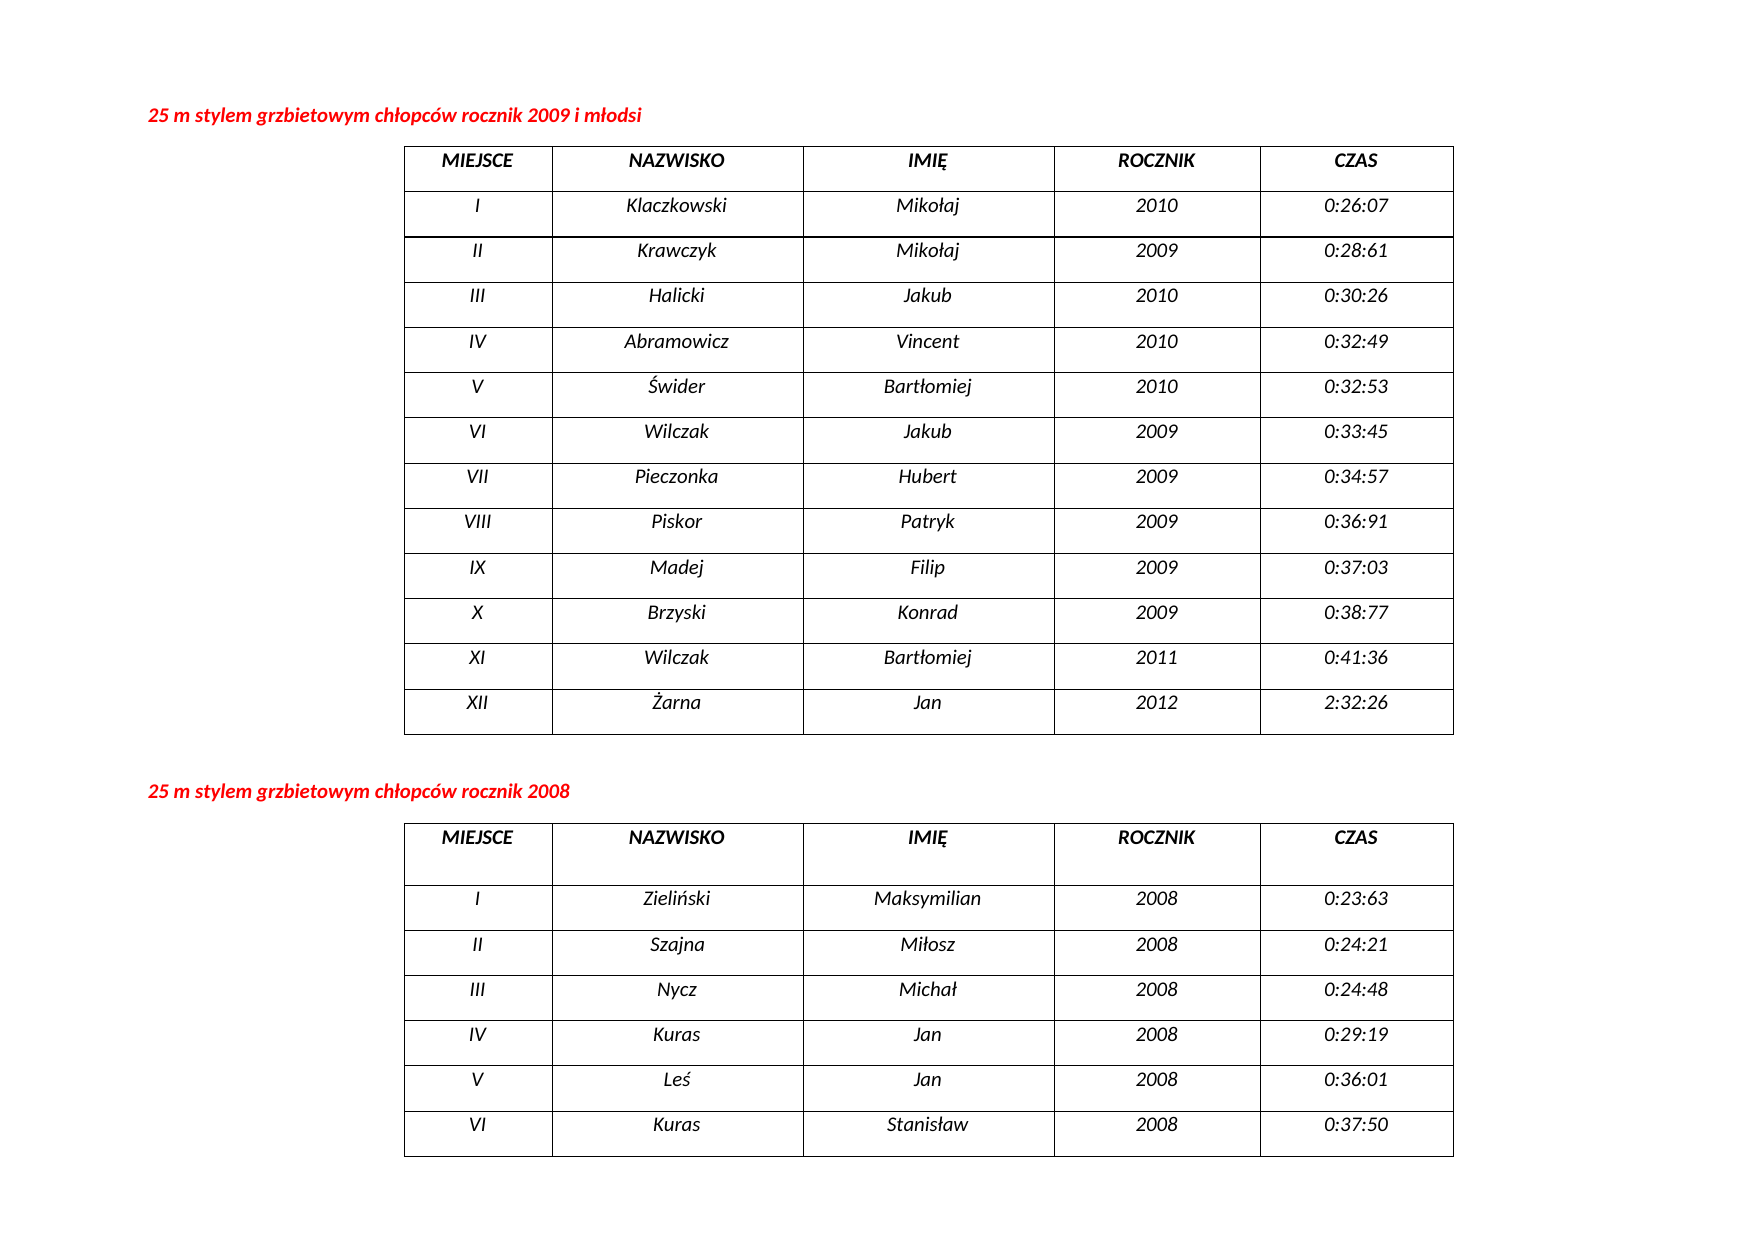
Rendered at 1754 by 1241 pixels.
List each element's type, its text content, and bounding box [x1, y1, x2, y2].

table_cell Vincent [804, 328, 1054, 372]
table_cell 0:30:26 [1261, 283, 1453, 327]
table_cell Wilczak [553, 418, 803, 462]
table_cell Żarna [553, 690, 803, 734]
table_cell Szajna [553, 931, 803, 975]
table_cell III [405, 976, 552, 1020]
table_header MIEJSCE [405, 824, 552, 884]
table_cell Jan [804, 1021, 1054, 1065]
table_cell 0:37:50 [1261, 1112, 1453, 1156]
table_cell 0:32:49 [1261, 328, 1453, 372]
text 25 m stylem grzbietowym chłopców rocznik 2008 [148, 779, 1710, 804]
text 25 m stylem grzbietowym chłopców rocznik 2009 i młodsi [148, 102, 1710, 127]
table_cell 0:32:53 [1261, 373, 1453, 417]
table_cell 2010 [1055, 373, 1260, 417]
table_cell 2010 [1055, 328, 1260, 372]
table_header ROCZNIK [1055, 147, 1260, 191]
table_cell Zieliński [553, 886, 803, 930]
table_cell Hubert [804, 464, 1054, 508]
table_cell Stanisław [804, 1112, 1054, 1156]
table_cell IV [405, 328, 552, 372]
table_cell 2009 [1055, 554, 1260, 598]
table_cell Kuras [553, 1112, 803, 1156]
table_cell Piskor [553, 509, 803, 553]
table_cell Maksymilian [804, 886, 1054, 930]
table_cell IV [405, 1021, 552, 1065]
table_cell Jan [804, 1066, 1054, 1111]
table_cell Halicki [553, 283, 803, 327]
table_cell 2008 [1055, 1066, 1260, 1111]
table_header CZAS [1261, 824, 1453, 884]
table_cell II [405, 238, 552, 282]
table_cell 2010 [1055, 283, 1260, 327]
table_cell Konrad [804, 599, 1054, 643]
table_cell I [405, 886, 552, 930]
table_cell Brzyski [553, 599, 803, 643]
table_cell Leś [553, 1066, 803, 1111]
table_cell Abramowicz [553, 328, 803, 372]
table_cell Nycz [553, 976, 803, 1020]
table_header NAZWISKO [553, 824, 803, 884]
table_cell Patryk [804, 509, 1054, 553]
table_cell 0:36:91 [1261, 509, 1453, 553]
table_header MIEJSCE [405, 147, 552, 191]
table_cell Jan [804, 690, 1054, 734]
table_cell 2010 [1055, 192, 1260, 236]
table_cell Madej [553, 554, 803, 598]
table_cell Jakub [804, 283, 1054, 327]
table_cell 0:36:01 [1261, 1066, 1453, 1111]
table_cell Mikołaj [804, 192, 1054, 236]
table_cell VIII [405, 509, 552, 553]
table_header NAZWISKO [553, 147, 803, 191]
table_cell 0:24:48 [1261, 976, 1453, 1020]
table_cell V [405, 373, 552, 417]
table_cell Klaczkowski [553, 192, 803, 236]
table_cell 2008 [1055, 886, 1260, 930]
table_cell VI [405, 418, 552, 462]
table_cell VII [405, 464, 552, 508]
table_header ROCZNIK [1055, 824, 1260, 884]
table_cell 2009 [1055, 509, 1260, 553]
table_cell X [405, 599, 552, 643]
table_cell 2009 [1055, 238, 1260, 282]
table_cell XI [405, 644, 552, 688]
table_cell 2008 [1055, 931, 1260, 975]
table_cell Mikołaj [804, 238, 1054, 282]
table_cell Krawczyk [553, 238, 803, 282]
table_cell 0:24:21 [1261, 931, 1453, 975]
table_cell 2:32:26 [1261, 690, 1453, 734]
table_cell 0:34:57 [1261, 464, 1453, 508]
table_header IMIĘ [804, 147, 1054, 191]
table_cell 0:37:03 [1261, 554, 1453, 598]
table_cell 2012 [1055, 690, 1260, 734]
table_cell 2009 [1055, 418, 1260, 462]
table_cell 0:41:36 [1261, 644, 1453, 688]
table_cell 2008 [1055, 1021, 1260, 1065]
table_cell VI [405, 1112, 552, 1156]
table_cell Świder [553, 373, 803, 417]
table_cell IX [405, 554, 552, 598]
table_cell 0:23:63 [1261, 886, 1453, 930]
table_cell Kuras [553, 1021, 803, 1065]
table_cell Bartłomiej [804, 644, 1054, 688]
table_cell 2008 [1055, 976, 1260, 1020]
table_cell Jakub [804, 418, 1054, 462]
table_cell Michał [804, 976, 1054, 1020]
table_cell I [405, 192, 552, 236]
table_cell II [405, 931, 552, 975]
table_header CZAS [1261, 147, 1453, 191]
table_cell 0:29:19 [1261, 1021, 1453, 1065]
table_cell Miłosz [804, 931, 1054, 975]
table_cell 0:38:77 [1261, 599, 1453, 643]
table_cell 0:28:61 [1261, 238, 1453, 282]
table_cell 2011 [1055, 644, 1260, 688]
table_cell 2008 [1055, 1112, 1260, 1156]
table_cell 2009 [1055, 599, 1260, 643]
table_cell 0:26:07 [1261, 192, 1453, 236]
table_cell Wilczak [553, 644, 803, 688]
table_cell 2009 [1055, 464, 1260, 508]
table_header IMIĘ [804, 824, 1054, 884]
table_cell Pieczonka [553, 464, 803, 508]
table_cell III [405, 283, 552, 327]
table_cell 0:33:45 [1261, 418, 1453, 462]
table_cell XII [405, 690, 552, 734]
table_cell Bartłomiej [804, 373, 1054, 417]
table_cell Filip [804, 554, 1054, 598]
table_cell V [405, 1066, 552, 1111]
